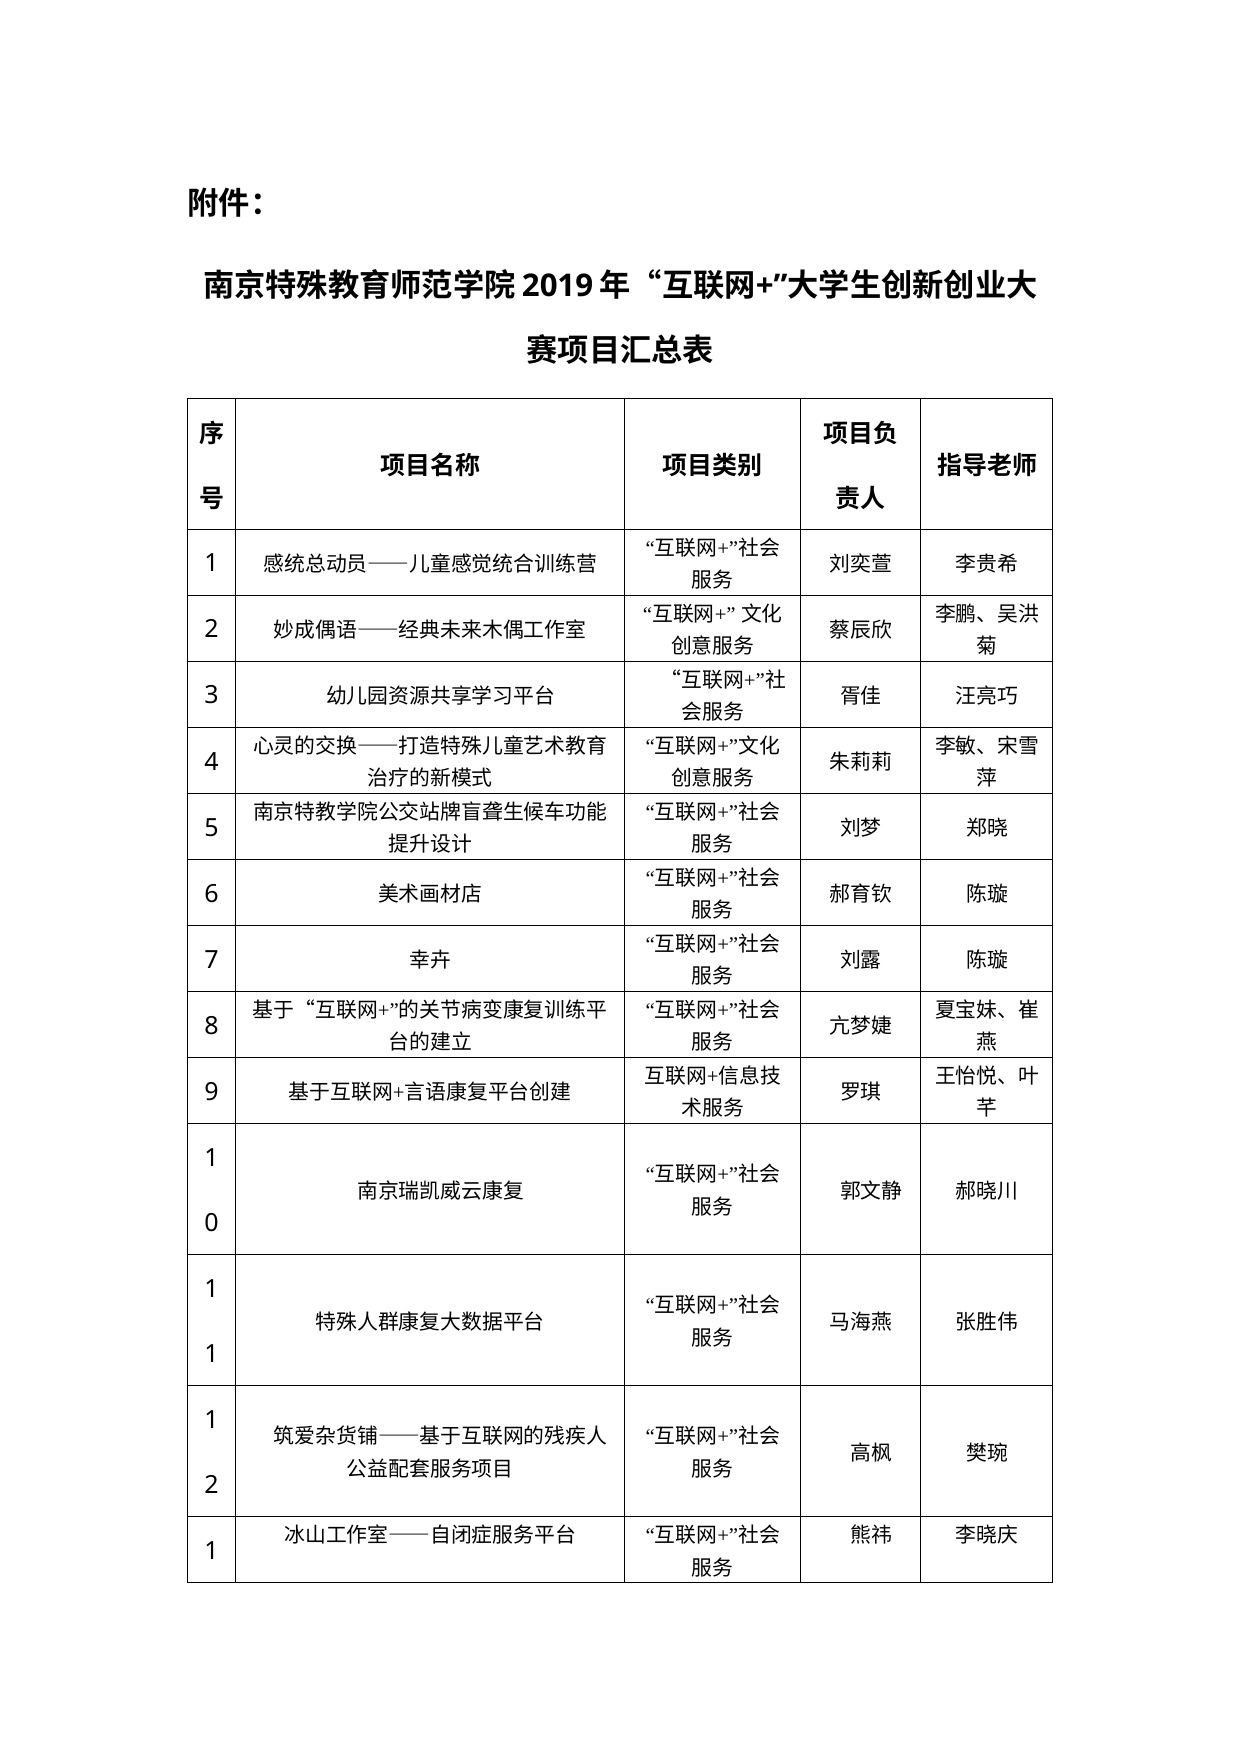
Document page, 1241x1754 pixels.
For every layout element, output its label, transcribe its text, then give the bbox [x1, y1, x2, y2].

table_cell 夏宝妹、崔燕 [921, 992, 1052, 1057]
table_cell 南京特教学院公交站牌盲聋生候车功能提升设计 [236, 794, 624, 859]
table_cell “互联网+”社会服务 [625, 662, 800, 727]
table_cell 南京瑞凯威云康复 [236, 1124, 624, 1254]
table_cell 朱莉莉 [801, 728, 920, 793]
table_cell 刘奕萱 [801, 530, 920, 595]
table_cell 13 [188, 1517, 235, 1582]
table_cell “互联网+”社会服务 [625, 530, 800, 595]
table_header 项目负责人 [801, 399, 920, 529]
table_cell 熊祎 [801, 1517, 920, 1582]
table_cell 李敏、宋雪萍 [921, 728, 1052, 793]
table_cell 陈璇 [921, 860, 1052, 925]
table_cell 基于互联网+言语康复平台创建 [236, 1058, 624, 1123]
table_cell 罗琪 [801, 1058, 920, 1123]
table_cell 刘露 [801, 926, 920, 991]
table_cell 感统总动员——儿童感觉统合训练营 [236, 530, 624, 595]
table_cell 互联网+信息技术服务 [625, 1058, 800, 1123]
table_cell 妙成偶语——经典未来木偶工作室 [236, 596, 624, 661]
table_cell 胥佳 [801, 662, 920, 727]
table_cell 马海燕 [801, 1255, 920, 1385]
table_cell “互联网+”社会服务 [625, 1386, 800, 1516]
table_cell 郭文静 [801, 1124, 920, 1254]
table_cell 7 [188, 926, 235, 991]
table_cell 李贵希 [921, 530, 1052, 595]
table_cell 2 [188, 596, 235, 661]
table_cell 郝育钦 [801, 860, 920, 925]
table_cell 郑晓 [921, 794, 1052, 859]
text 附件： [187, 168, 1053, 233]
table_header 项目类别 [625, 399, 800, 529]
table_cell 汪亮巧 [921, 662, 1052, 727]
table_cell “互联网+”社会服务 [625, 860, 800, 925]
table_cell 美术画材店 [236, 860, 624, 925]
table_cell “互联网+”社会服务 [625, 794, 800, 859]
table_cell 冰山工作室——自闭症服务平台 [236, 1517, 624, 1582]
table_cell 4 [188, 728, 235, 793]
table_cell 幸卉 [236, 926, 624, 991]
text 南京特殊教育师范学院2019年“互联网+”大学生创新创业大赛项目汇总表 [187, 250, 1053, 380]
table_cell 6 [188, 860, 235, 925]
table_cell 刘梦 [801, 794, 920, 859]
table_cell 11 [188, 1255, 235, 1385]
table_cell 樊琬 [921, 1386, 1052, 1516]
table_cell 亢梦婕 [801, 992, 920, 1057]
table_cell “互联网+”社会服务 [625, 926, 800, 991]
table_cell 10 [188, 1124, 235, 1254]
table_cell 陈璇 [921, 926, 1052, 991]
table_header 项目名称 [236, 399, 624, 529]
table_cell 高枫 [801, 1386, 920, 1516]
table_cell 王怡悦、叶芊 [921, 1058, 1052, 1123]
table_cell 9 [188, 1058, 235, 1123]
table_cell 张胜伟 [921, 1255, 1052, 1385]
table_cell “互联网+”社会服务 [625, 1517, 800, 1582]
table_cell 12 [188, 1386, 235, 1516]
table_cell 3 [188, 662, 235, 727]
table_cell “互联网+”社会服务 [625, 1255, 800, 1385]
table_cell 1 [188, 530, 235, 595]
table_cell 李晓庆 [921, 1517, 1052, 1582]
table_cell 5 [188, 794, 235, 859]
table_cell 心灵的交换——打造特殊儿童艺术教育治疗的新模式 [236, 728, 624, 793]
table_cell 蔡辰欣 [801, 596, 920, 661]
table_cell “互联网+”文化创意服务 [625, 728, 800, 793]
table_header 序号 [188, 399, 235, 529]
table_cell 郝晓川 [921, 1124, 1052, 1254]
table_cell 幼儿园资源共享学习平台 [236, 662, 624, 727]
table_cell 基于“互联网+”的关节病变康复训练平台的建立 [236, 992, 624, 1057]
table_cell 8 [188, 992, 235, 1057]
table_cell “互联网+” 文化创意服务 [625, 596, 800, 661]
table_cell 特殊人群康复大数据平台 [236, 1255, 624, 1385]
table_cell 筑爱杂货铺——基于互联网的残疾人公益配套服务项目 [236, 1386, 624, 1516]
table_header 指导老师 [921, 399, 1052, 529]
table_cell “互联网+”社会服务 [625, 1124, 800, 1254]
table_cell “互联网+”社会服务 [625, 992, 800, 1057]
table_cell 李鹏、吴洪菊 [921, 596, 1052, 661]
